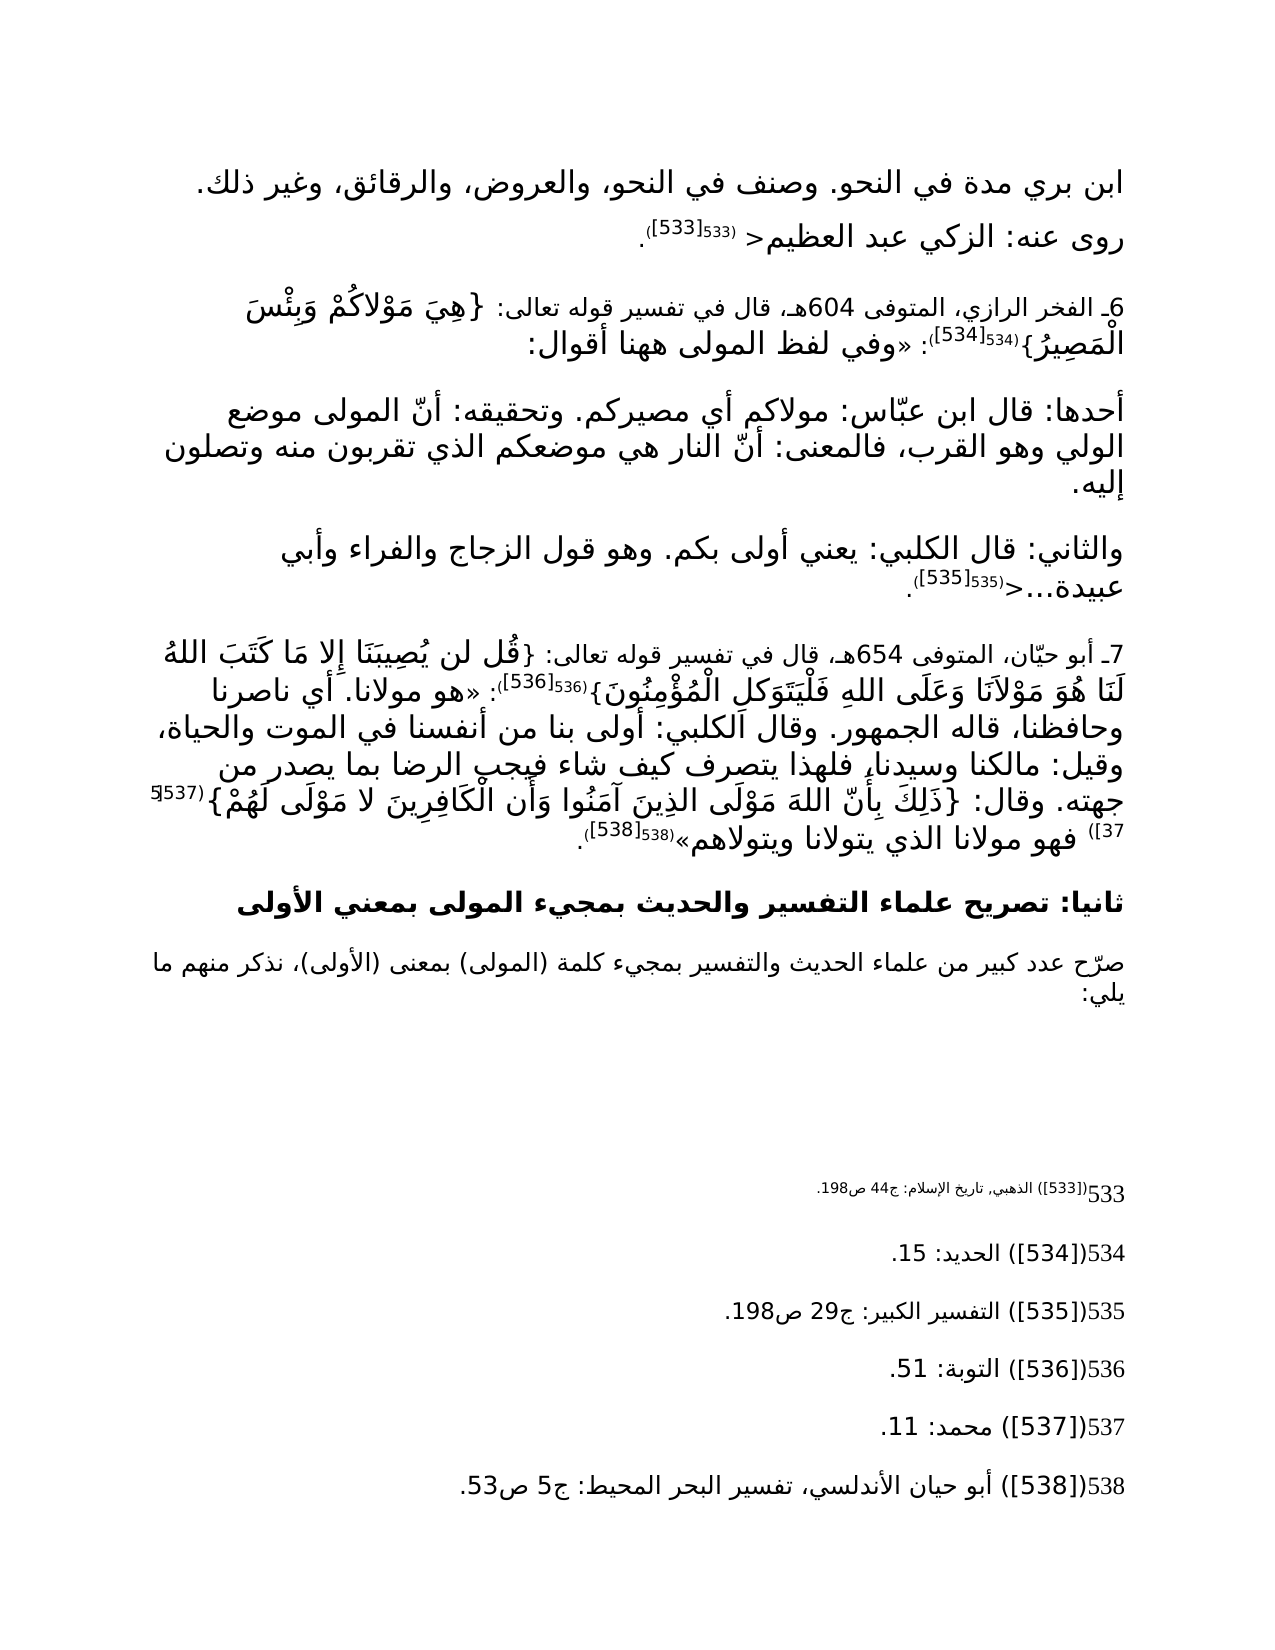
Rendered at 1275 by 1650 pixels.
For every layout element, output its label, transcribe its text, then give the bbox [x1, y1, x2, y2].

text 6ـ الفخر الرازي، المتوفى 604هـ، قال في تفسير قوله تعالى: {هِيَ مَوْلاكُمْ وَبِئْسَ الْمَصِيرُ}([534]): «وفي لفظ المولى ههنا أقوال: [150, 287, 1125, 363]
text والثاني: قال الكلبي: يعني أولى بكم. وهو قول الزجاج والفراء وأبي عبيدة...<([535]). [150, 530, 1125, 605]
text صرّح عدد كبير من علماء الحديث والتفسير بمجيء كلمة (المولى) بمعنى (الأولى)، نذكر منهم ما يلي: [150, 949, 1125, 1007]
text 7ـ أبو حيّان، المتوفى 654هـ، قال في تفسير قوله تعالى: {قُل لن يُصِيبَنَا إِلا مَا كَتَبَ اللهُ لَنَا هُوَ مَوْلاَنَا وَعَلَى اللهِ فَلْيَتَوَكلِ الْمُؤْمِنُونَ}([536]): «هو مولانا. أي ناصرنا وحافظنا، قاله الجمهور. وقال الكلبي: أولى بنا من أنفسنا في الموت والحياة، وقيل: مالكنا وسيدنا، فلهذا يتصرف كيف شاء فيجب الرضا بما يصدر من جهته. وقال: {ذَلِكَ بِأَنّ اللهَ مَوْلَى الذِينَ آمَنُوا وَأَن الْكَافِرِينَ لا مَوْلَى لَهُمْ}([537]) فهو مولانا الذي يتولانا ويتولاهم»([538]). [150, 634, 1125, 858]
text أحدها: قال ابن عبّاس: مولاكم أي مصيركم. وتحقيقه: أنّ المولى موضع الولي وهو القرب، فالمعنى: أنّ النار هي موضعكم الذي تقربون منه وتصلون إليه. [150, 392, 1125, 501]
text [150, 150, 1125, 258]
text ثانيا: تصريح علماء التفسير والحديث بمجيء المولى بمعني الأولى [150, 887, 1125, 919]
